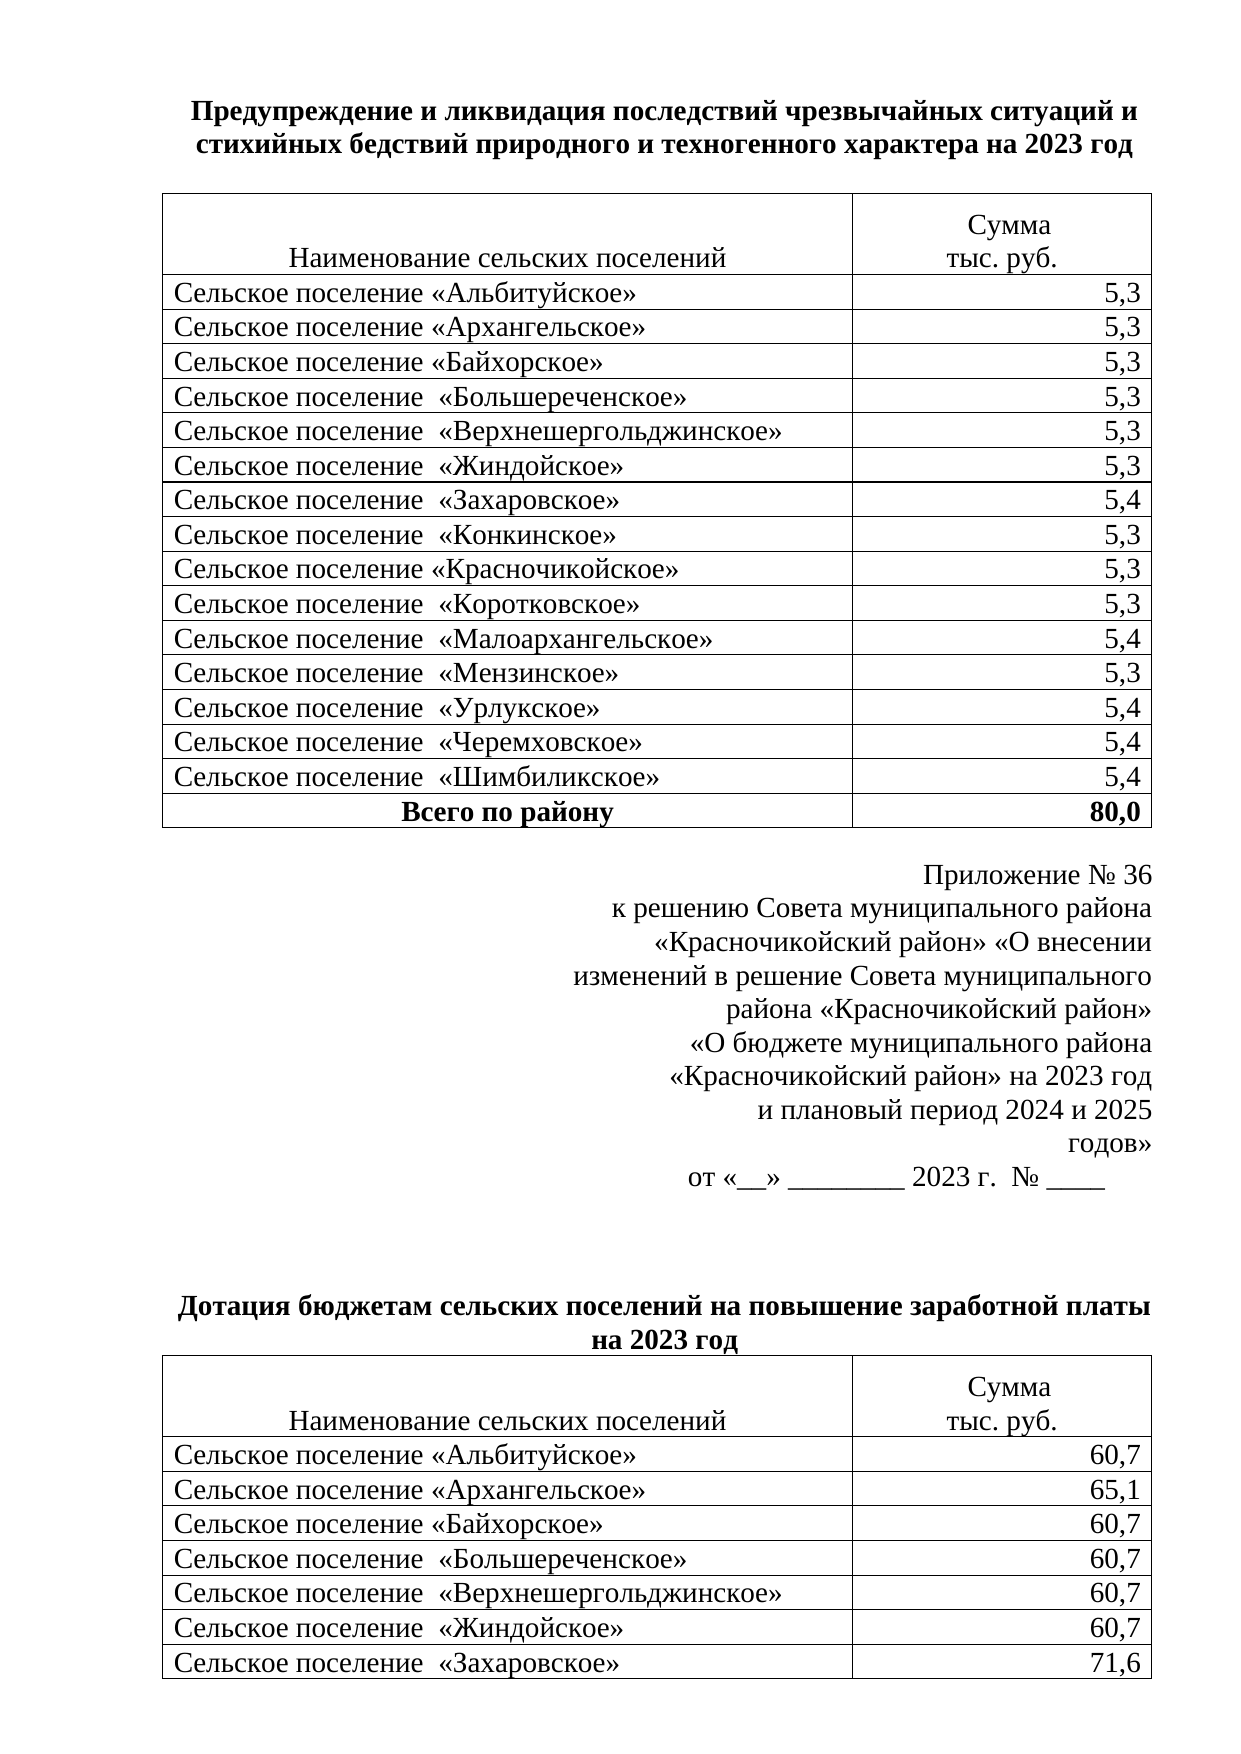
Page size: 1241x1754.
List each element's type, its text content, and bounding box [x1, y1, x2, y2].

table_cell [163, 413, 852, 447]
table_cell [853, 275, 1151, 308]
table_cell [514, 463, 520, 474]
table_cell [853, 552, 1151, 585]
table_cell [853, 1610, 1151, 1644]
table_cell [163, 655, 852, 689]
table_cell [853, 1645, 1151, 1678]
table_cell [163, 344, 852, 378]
text Приложение № 36 [177, 857, 1152, 891]
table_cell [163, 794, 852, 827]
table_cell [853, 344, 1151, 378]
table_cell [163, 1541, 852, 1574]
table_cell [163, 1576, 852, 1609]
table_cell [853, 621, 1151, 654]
text от «__» ________ 2023 г. № ____ [177, 1159, 1189, 1192]
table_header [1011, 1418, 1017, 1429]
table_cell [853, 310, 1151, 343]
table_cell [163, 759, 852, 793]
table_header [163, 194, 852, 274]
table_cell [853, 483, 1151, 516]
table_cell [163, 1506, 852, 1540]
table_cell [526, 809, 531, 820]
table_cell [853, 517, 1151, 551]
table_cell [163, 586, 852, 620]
text Дотация бюджетам сельских поселений на повышение заработной платы на 2023 год [177, 1288, 1152, 1355]
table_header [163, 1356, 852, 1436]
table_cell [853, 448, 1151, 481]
text «Красночикойский район» «О внесении [177, 924, 1152, 958]
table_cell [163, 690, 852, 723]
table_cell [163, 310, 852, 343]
text и плановый период 2024 и 2025 годов» [177, 1092, 1152, 1159]
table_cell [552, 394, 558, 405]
text Предупреждение и ликвидация последствий чрезвычайных ситуаций и стихийных бедствий природного и техногенного характера на 2023 год [177, 93, 1152, 160]
text «Красночикойский район» на 2023 год [177, 1058, 1152, 1092]
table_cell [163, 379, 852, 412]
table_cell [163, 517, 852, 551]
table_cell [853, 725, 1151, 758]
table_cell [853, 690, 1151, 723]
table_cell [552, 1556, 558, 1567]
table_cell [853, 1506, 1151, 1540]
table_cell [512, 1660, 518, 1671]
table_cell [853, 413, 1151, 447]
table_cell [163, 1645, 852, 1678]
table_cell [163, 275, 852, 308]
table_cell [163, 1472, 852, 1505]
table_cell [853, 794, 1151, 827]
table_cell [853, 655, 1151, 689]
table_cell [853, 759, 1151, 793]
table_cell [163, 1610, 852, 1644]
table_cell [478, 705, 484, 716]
text «О бюджете муниципального района [177, 1025, 1152, 1058]
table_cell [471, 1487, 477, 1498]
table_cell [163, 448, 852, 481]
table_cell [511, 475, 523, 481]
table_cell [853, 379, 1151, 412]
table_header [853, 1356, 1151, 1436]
text района «Красночикойский район» [177, 991, 1152, 1025]
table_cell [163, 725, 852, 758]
text к решению Совета муниципального района [177, 891, 1152, 924]
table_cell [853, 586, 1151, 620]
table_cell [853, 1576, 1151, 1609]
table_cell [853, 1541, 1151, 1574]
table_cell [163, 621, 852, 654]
text изменений в решение Совета муниципального [177, 958, 1152, 991]
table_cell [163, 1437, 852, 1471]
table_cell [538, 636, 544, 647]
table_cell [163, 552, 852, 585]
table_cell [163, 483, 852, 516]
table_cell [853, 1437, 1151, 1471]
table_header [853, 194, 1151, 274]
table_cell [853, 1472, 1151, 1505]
